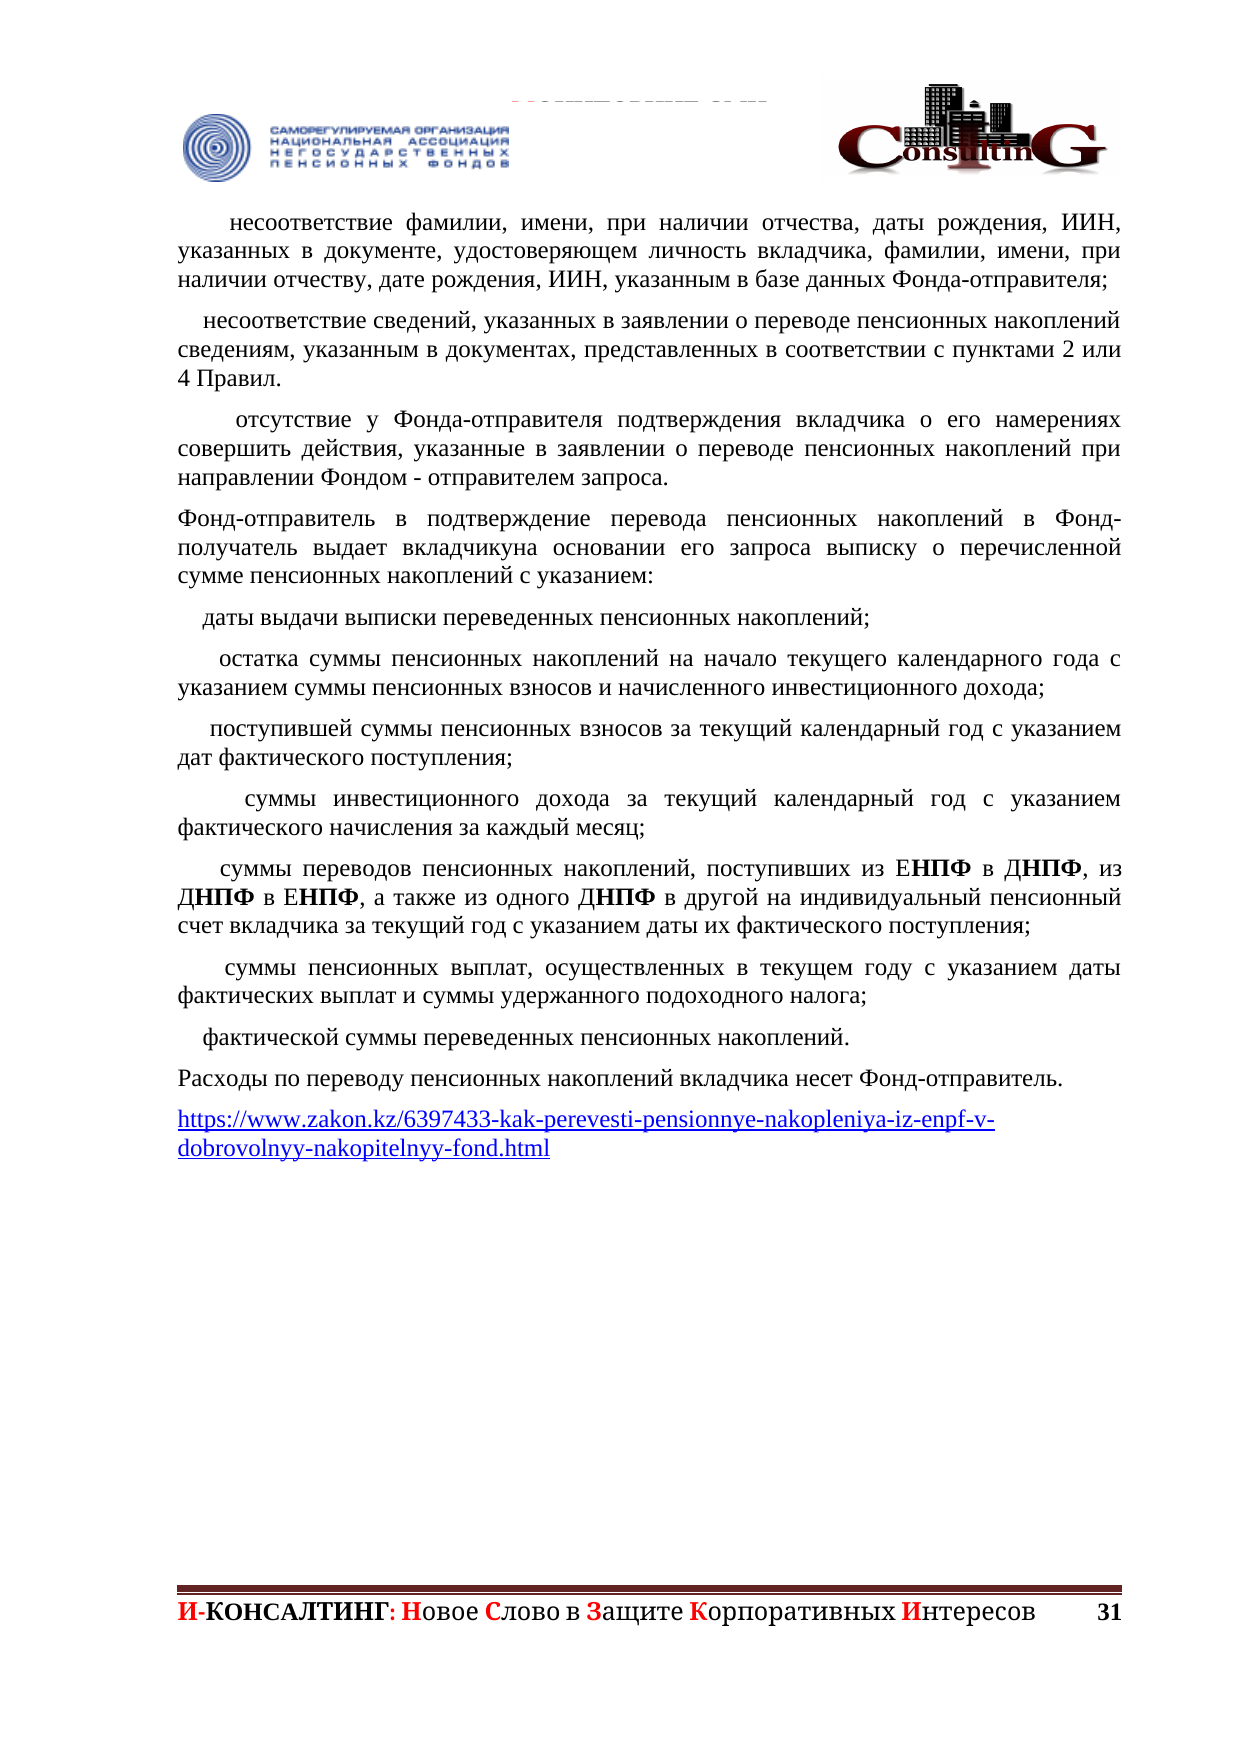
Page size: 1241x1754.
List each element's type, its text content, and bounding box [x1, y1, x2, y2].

picture [821, 73, 1122, 182]
text несоответствие фамилии, имени, при наличии отчества, даты рождения, ИИН, указанных в документе, удостоверяющем личность вкладчика, фамилии, имени, при наличии отчеству, дате рождения, ИИН, указанным в базе данных Фонда-отправителя; [177, 207, 1122, 293]
text Расходы по переводу пенсионных накоплений вкладчика несет Фонд-отправитель. [177, 1063, 1122, 1092]
text даты выдачи выписки переведенных пенсионных накоплений; [177, 602, 1122, 631]
text суммы пенсионных выплат, осуществленных в текущем году с указанием даты фактических выплат и суммы удержанного подоходного налога; [177, 952, 1122, 1009]
text остатка суммы пенсионных накоплений на начало текущего календарного года с указанием суммы пенсионных взносов и начисленного инвестиционного дохода; [177, 643, 1122, 701]
text несоответствие сведений, указанных в заявлении о переводе пенсионных накоплений сведениям, указанным в документах, представленных в соответствии с пунктами 2 или 4 Правил. [177, 306, 1122, 392]
text фактической суммы переведенных пенсионных накоплений. [177, 1022, 1122, 1051]
picture [183, 114, 509, 182]
text Фонд-отправитель в подтверждение перевода пенсионных накоплений в Фонд-получатель выдает вкладчикуна основании его запроса выписку о перечисленной сумме пенсионных накоплений с указанием: [177, 503, 1122, 589]
text https://www.zakon.kz/6397433-kak-perevesti-pensionnye-nakopleniya-iz-enpf-v-dobrovolnyy-nakopitelnyy-fond.html [177, 1104, 1122, 1162]
text отсутствие у Фонда-отправителя подтверждения вкладчика о его намерениях совершить действия, указанные в заявлении о переводе пенсионных накоплений при направлении Фондом - отправителем запроса. [177, 404, 1122, 491]
text суммы инвестиционного дохода за текущий календарный год с указанием фактического начисления за каждый месяц; [177, 783, 1122, 841]
text поступившей суммы пенсионных взносов за текущий календарный год с указанием дат фактического поступления; [177, 713, 1122, 771]
text суммы переводов пенсионных накоплений, поступивших из ЕНПФ в ДНПФ, из ДНПФ в ЕНПФ, а также из одного ДНПФ в другой на индивидуальный пенсионный счет вкладчика за текущий год с указанием даты их фактического поступления; [177, 853, 1122, 939]
